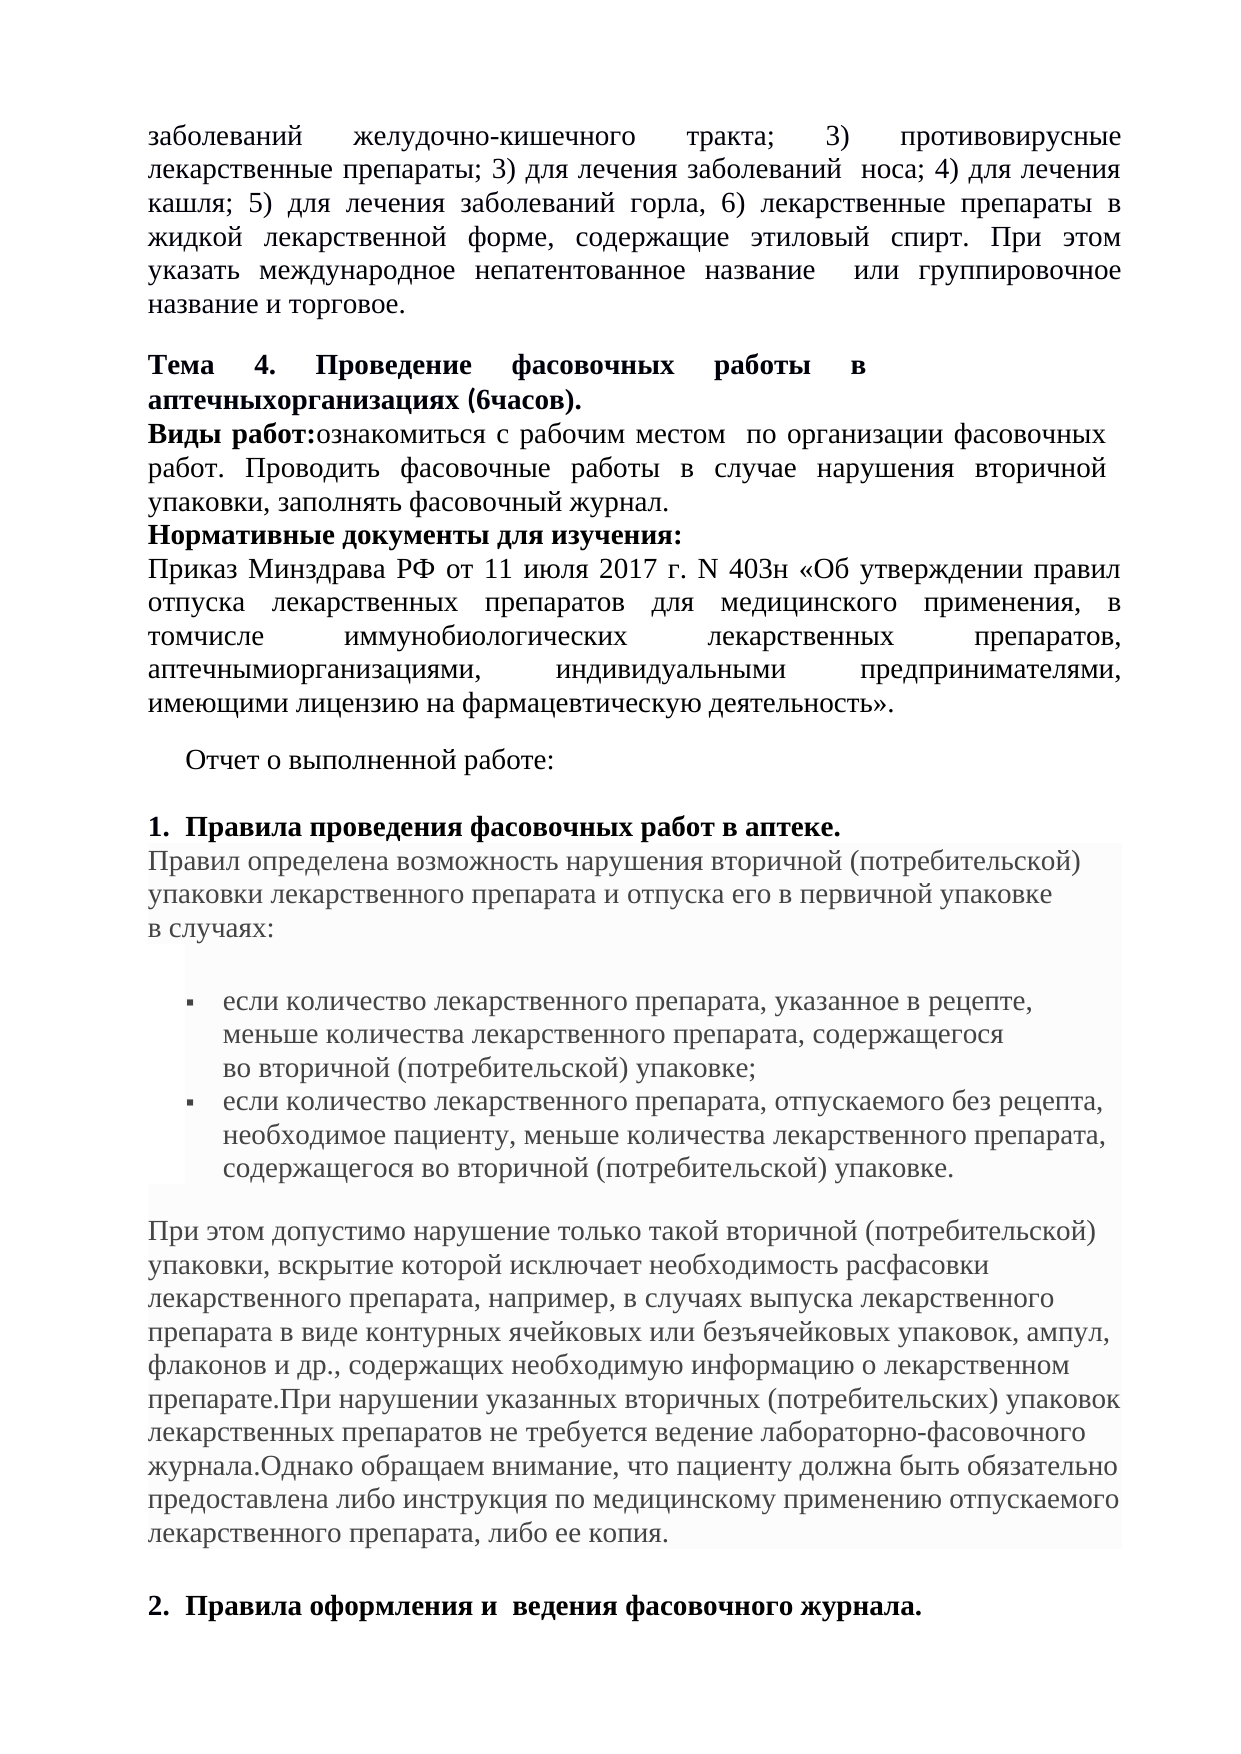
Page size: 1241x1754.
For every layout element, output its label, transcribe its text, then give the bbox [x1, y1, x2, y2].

title Нормативные документы для изучения: [148, 517, 1122, 551]
list если количество лекарственного препарата, указанное в рецепте, меньше количества лекарственного препарата, содержащегося во вторичной (потребительской) упаковке; [185, 983, 1122, 1083]
list Правила проведения фасовочных работ в аптеке. [148, 809, 1122, 843]
list если количество лекарственного препарата, отпускаемого без рецепта, необходимое пациенту, меньше количества лекарственного препарата, содержащегося во вторичной (потребительской) упаковке. [185, 1083, 1122, 1184]
text Тема 4. Проведение фасовочных работы в аптечныхорганизациях (6часов). [148, 347, 867, 417]
list Отчет о выполненной работе: [185, 742, 1122, 776]
text Виды работ:ознакомиться с рабочим местом по организации фасовочных работ. Проводить фасовочные работы в случае нарушения вторичной упаковки, заполнять фасовочный журнал. [148, 417, 1107, 517]
text При этом допустимо нарушение только такой вторичной (потребительской) упаковки, вскрытие которой исключает необходимость расфасовки лекарственного препарата, например, в случаях выпуска лекарственного препарата в виде контурных ячейковых или безъячейковых упаковок, ампул, флаконов и др., содержащих необходимую информацию о лекарственном препарате.При нарушении указанных вторичных (потребительских) упаковок лекарственных препаратов не требуется ведение лабораторно-фасовочного журнала.Однако обращаем внимание, что пациенту должна быть обязательно предоставлена либо инструкция по медицинскому применению отпускаемого лекарственного препарата, либо ее копия. [148, 1213, 1122, 1549]
text Правил определена возможность нарушения вторичной (потребительской) упаковки лекарственного препарата и отпуска его в первичной упаковке в случаях: [148, 843, 1122, 944]
list Правила оформления и ведения фасовочного журнала. [148, 1588, 1122, 1621]
title Приказ Минздрава РФ от 11 июля 2017 г. N 403н «Об утверждении правил отпуска лекарственных препаратов для медицинского применения, в томчисле иммунобиологических лекарственных препаратов, аптечнымиорганизациями, индивидуальными предпринимателями, имеющими лицензию на фармацевтическую деятельность». [148, 551, 1122, 718]
